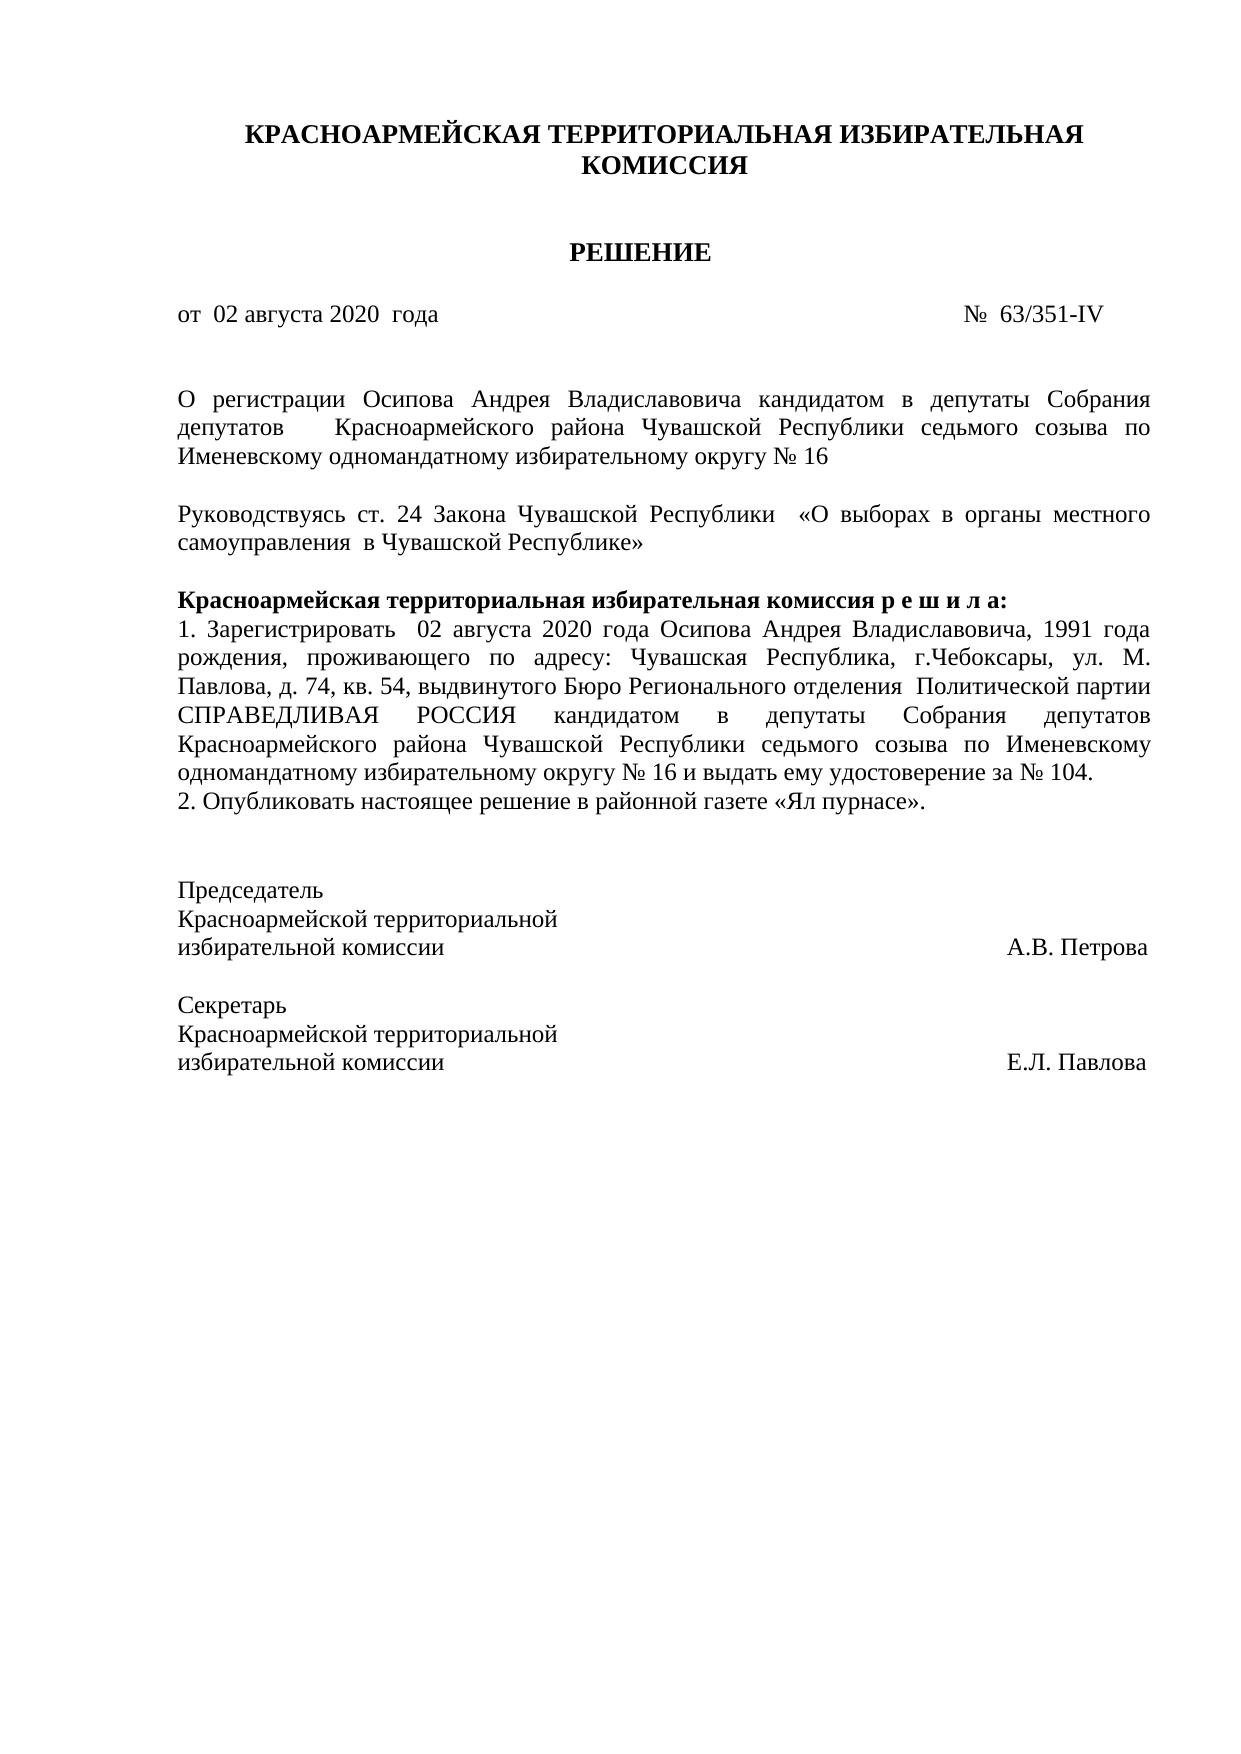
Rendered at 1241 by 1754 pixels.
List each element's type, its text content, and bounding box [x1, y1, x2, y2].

text избирательной комиссии Е.Л. Павлова [118, 1047, 1152, 1076]
text РЕШЕНИЕ [177, 236, 1152, 268]
text Красноармейской территориальной [118, 904, 1152, 932]
text Секретарь [118, 990, 1152, 1019]
text 2. Опубликовать настоящее решение в районной газете «Ял пурнасе». [177, 786, 1152, 815]
text О регистрации Осипова Андрея Владиславовича кандидатом в депутаты Собрания депутатов Красноармейского района Чувашской Республики седьмого созыва по Именевскому одномандатному избирательному округу № 16 [177, 384, 1152, 470]
text Руководствуясь ст. 24 Закона Чувашской Республики «О выборах в органы местного самоуправления в Чувашской Республике» [177, 499, 1152, 556]
text от 02 августа 2020 года № 63/351-IV [177, 299, 1152, 327]
text Председатель [118, 875, 1152, 904]
text Красноармейской территориальной [118, 1019, 1152, 1047]
text КРАСНОАРМЕЙСКАЯ ТЕРРИТОРИАЛЬНАЯ ИЗБИРАТЕЛЬНАЯ КОМИССИЯ [177, 118, 1152, 180]
text избирательной комиссии А.В. Петрова [118, 932, 1152, 961]
text 1. Зарегистрировать 02 августа 2020 года Осипова Андрея Владиславовича, 1991 года рождения, проживающего по адресу: Чувашская Республика, г.Чебоксары, ул. М. Павлова, д. 74, кв. 54, выдвинутого Бюро Регионального отделения Политической партии СПРАВЕДЛИВАЯ РОССИЯ кандидатом в депутаты Собрания депутатов Красноармейского района Чувашской Республики седьмого созыва по Именевскому одномандатному избирательному округу № 16 и выдать ему удостоверение за № 104. [177, 614, 1152, 786]
text Красноармейская территориальная избирательная комиссия р е ш и л а: [177, 585, 1152, 614]
